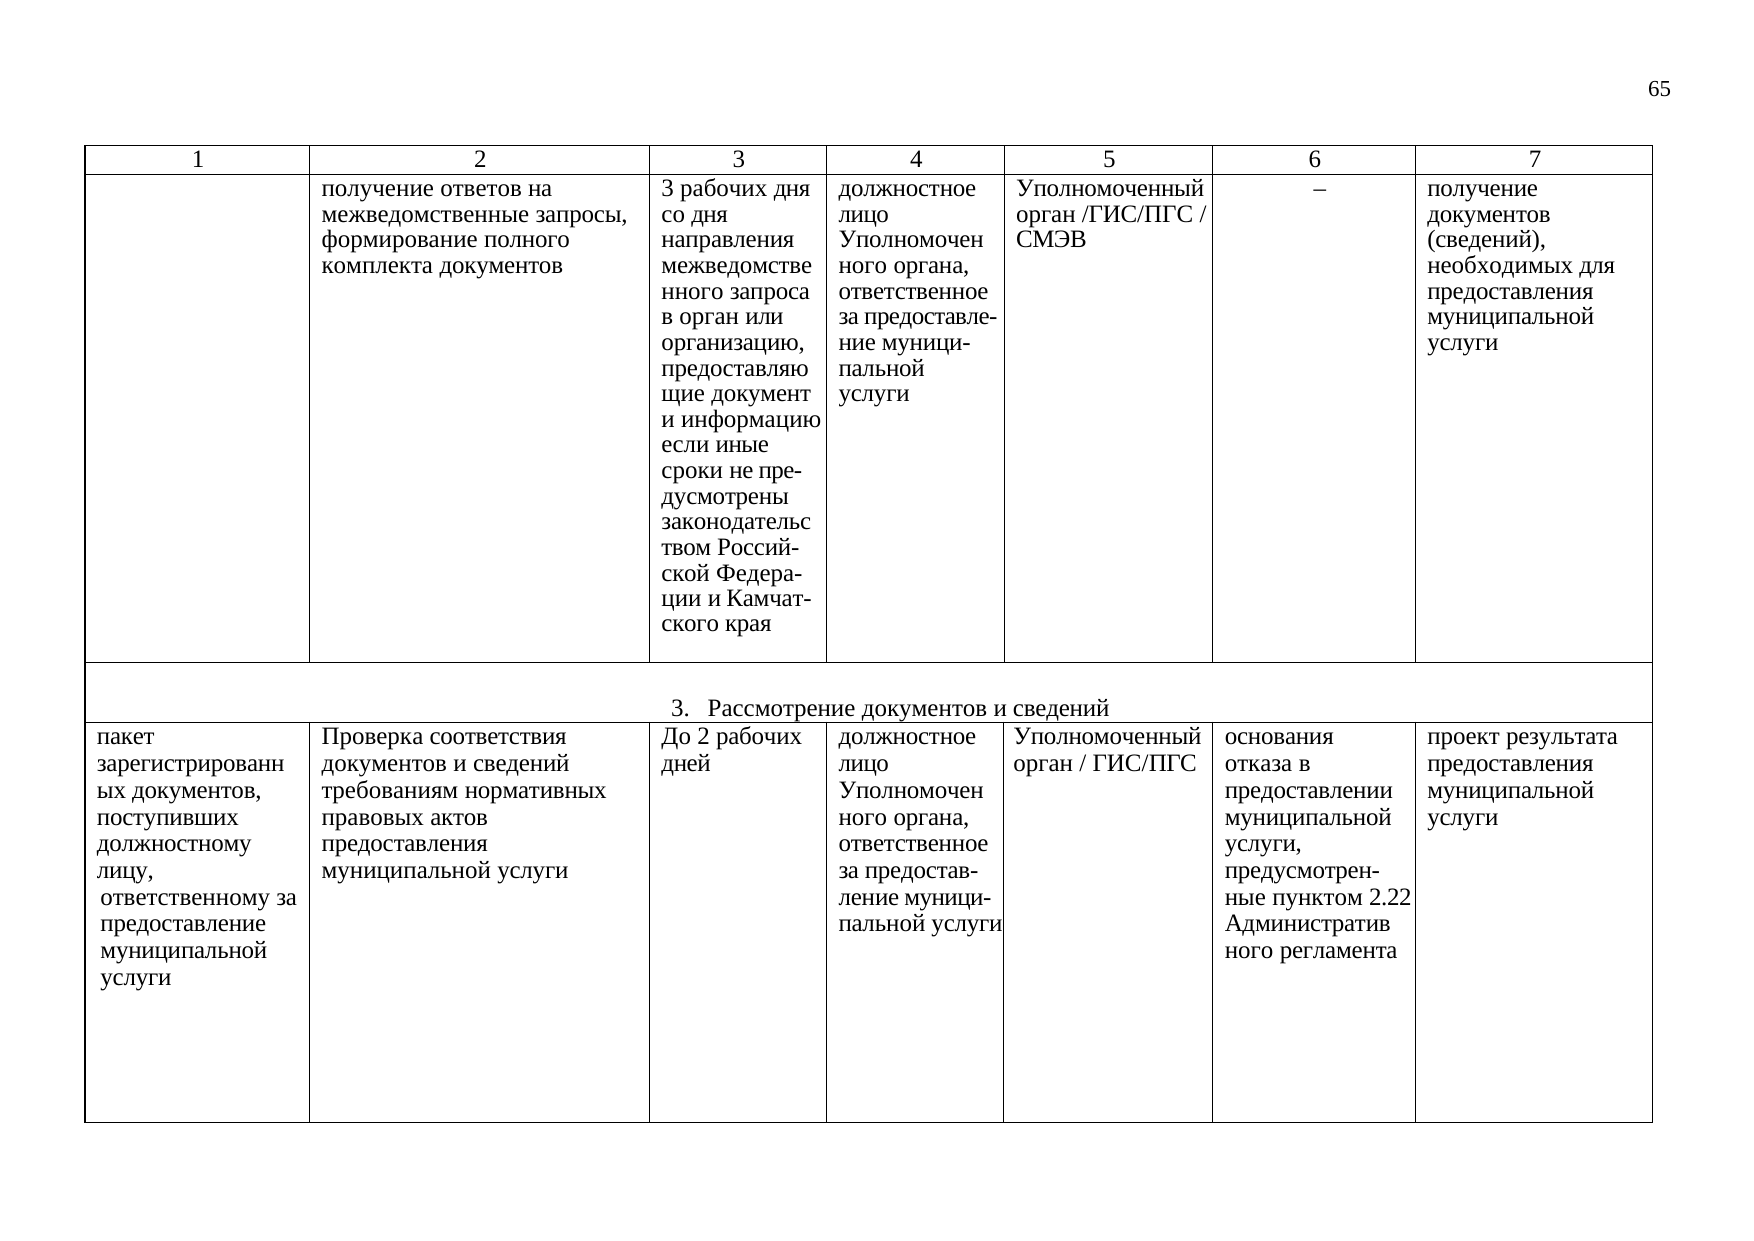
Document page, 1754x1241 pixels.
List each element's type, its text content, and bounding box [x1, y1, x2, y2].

table_cell – [1213, 175, 1415, 662]
table_header 7 [1416, 146, 1652, 173]
table_cell пакет зарегистрированн ых документов, поступивших должностному лицу, ответственному за предоставление муниципальной услуги [86, 723, 309, 1122]
table_header 2 [310, 146, 649, 173]
table_header 1 [86, 146, 309, 173]
table_cell должностное лицо Уполномочен ного органа, ответственное за предоставле- ние муници- пальной услуги [827, 175, 1004, 662]
table_header 4 [827, 146, 1004, 173]
table_cell [86, 175, 309, 662]
table_header 6 [1213, 146, 1415, 173]
table_cell До 2 рабочих дней [650, 723, 826, 1122]
table_cell Уполномоченный орган / ГИС/ПГС [1004, 723, 1212, 1122]
table_cell 3 рабочих дня со дня направления межведомстве нного запроса в орган или организацию, предоставляю щие документ и информацию если иные сроки не пре- дусмотрены законодательс твом Россий-ской Федера-ции и Камчат- ского края [650, 175, 826, 662]
table_cell 3. Рассмотрение документов и сведений [86, 663, 1652, 722]
table_cell Проверка соответствия документов и сведений требованиям нормативных правовых актов предоставления муниципальной услуги [310, 723, 649, 1122]
table_cell Уполномоченный орган /ГИС/ПГС / СМЭВ [1005, 175, 1212, 662]
table_cell основания отказа в предоставлении муниципальной услуги, предусмотрен- ные пунктом 2.22 Административ ного регламента [1213, 723, 1415, 1122]
table_header 5 [1005, 146, 1212, 173]
table_cell получение ответов на межведомственные запросы, формирование полного комплекта документов [310, 175, 649, 662]
table_cell должностное лицо Уполномочен ного органа, ответственное за предостав- ление муници- пальной услуги [827, 723, 1003, 1122]
table_cell получение документов (сведений), необходимых для предоставления муниципальной услуги [1416, 175, 1652, 662]
table_header 3 [650, 146, 826, 173]
table_cell проект результата предоставления муниципальной услуги [1416, 723, 1652, 1122]
